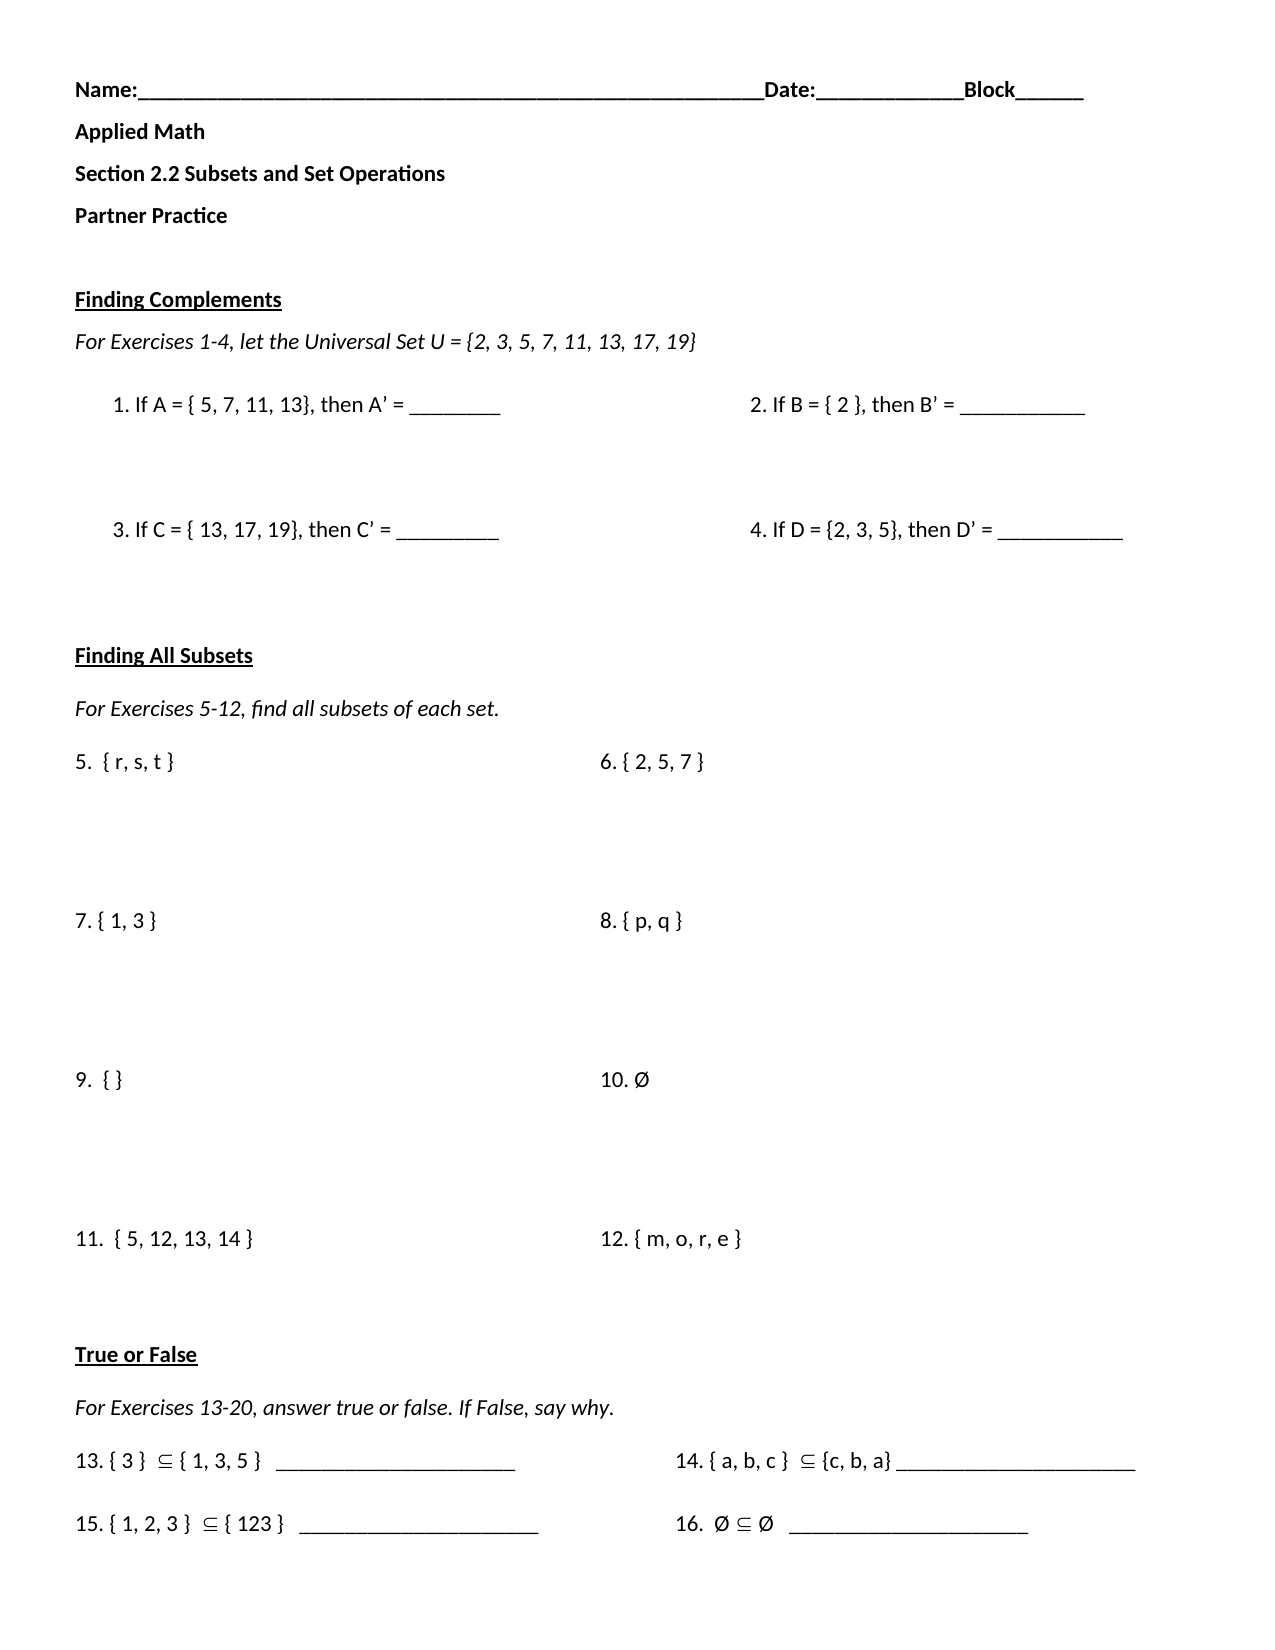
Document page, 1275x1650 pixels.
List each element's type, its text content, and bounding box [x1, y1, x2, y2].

text 9. { } 10. Ø [75, 1065, 1200, 1093]
text For Exercises 13-20, answer true or false. If False, say why. [75, 1393, 1200, 1421]
text 1. If A = { 5, 7, 11, 13}, then A’ = ________ 2. If B = { 2 }, then B’ = ___________ [112, 390, 1200, 418]
text 15. { 1, 2, 3 } { 123 } _____________________ 16. Ø Ø _____________________ [75, 1509, 1200, 1537]
list Name:_______________________________________________________Date:_____________Block______ [75, 75, 1200, 103]
text For Exercises 5-12, find all subsets of each set. [75, 694, 1200, 722]
text 11. { 5, 12, 13, 14 } 12. { m, o, r, e } [75, 1224, 1200, 1252]
text 5. { r, s, t } 6. { 2, 5, 7 } [75, 747, 1200, 775]
list Section 2.2 Subsets and Set Operations [75, 159, 1200, 187]
list Finding Complements [75, 285, 1200, 313]
text 13. { 3 } { 1, 3, 5 } _____________________ 14. { a, b, c } {c, b, a} _____________________ [75, 1446, 1200, 1474]
list Partner Practice [75, 201, 1200, 229]
list For Exercises 1-4, let the Universal Set U = {2, 3, 5, 7, 11, 13, 17, 19} [75, 327, 1200, 355]
text 7. { 1, 3 } 8. { p, q } [75, 906, 1200, 934]
text Finding All Subsets [75, 641, 1200, 669]
text True or False [75, 1340, 1200, 1368]
list Applied Math [75, 117, 1200, 145]
text 3. If C = { 13, 17, 19}, then C’ = _________ 4. If D = {2, 3, 5}, then D’ = ___________ [75, 515, 1200, 543]
